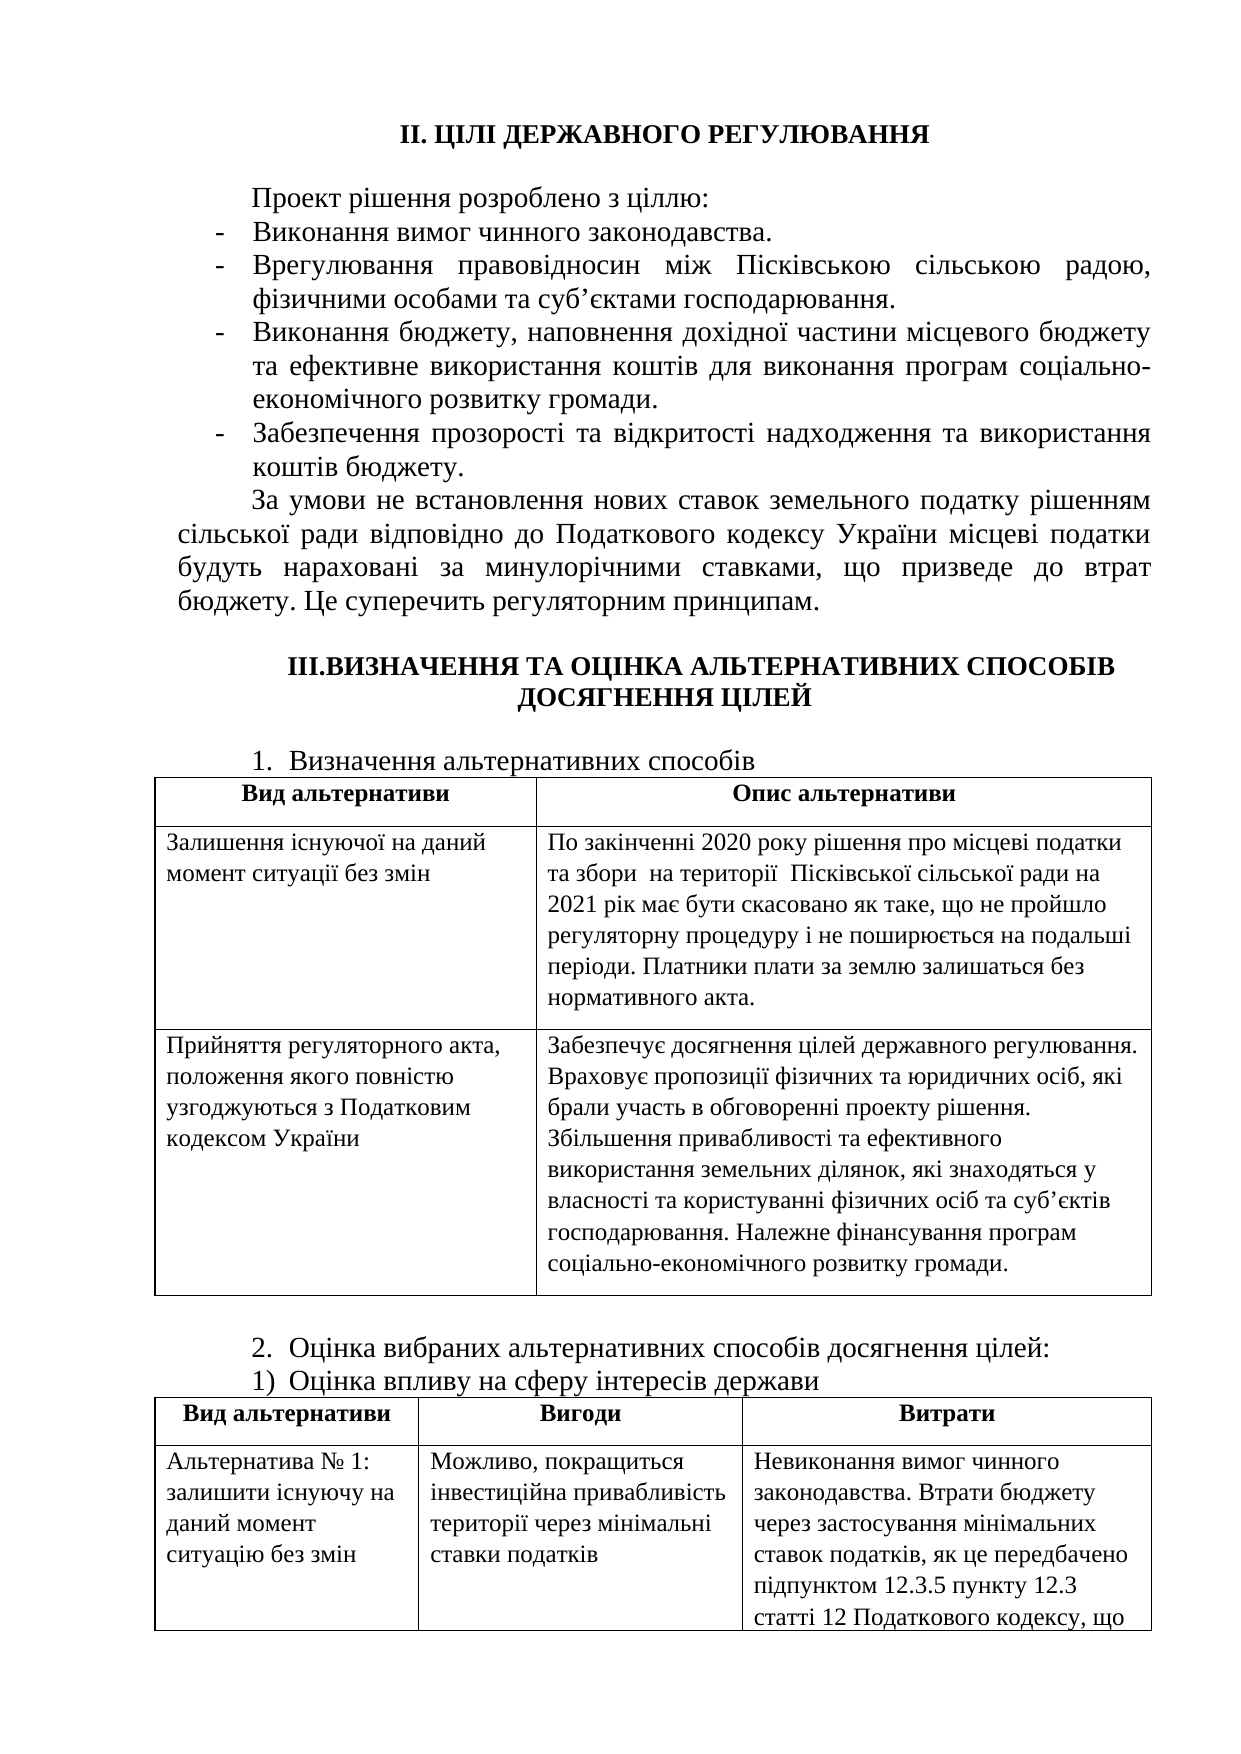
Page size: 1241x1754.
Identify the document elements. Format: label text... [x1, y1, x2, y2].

table_header Витрати [743, 1398, 1151, 1445]
table_header Вигоди [419, 1398, 742, 1445]
table_cell Залишення існуючої на даний момент ситуації без змін [156, 827, 536, 1029]
table_header Вид альтернативи [156, 778, 536, 826]
text III.ВИЗНАЧЕННЯ ТА ОЦІНКА АЛЬТЕРНАТИВНИХ СПОСОБІВ ДОСЯГНЕННЯ ЦІЛЕЙ [177, 650, 1152, 712]
list Оцінка вибраних альтернативних способів досягнення цілей: [251, 1330, 1152, 1363]
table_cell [419, 1446, 742, 1630]
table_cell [743, 1446, 1151, 1630]
text За умови не встановлення нових ставок земельного податку рішенням сільської ради відповідно до Податкового кодексу України місцеві податки будуть нараховані за минулорічними ставками, що призведе до втрат бюджету. Це суперечить регуляторним принципам. [177, 482, 1152, 616]
list Виконання бюджету, наповнення дохідної частини місцевого бюджету та ефективне використання коштів для виконання програм соціально-економічного розвитку громади. [215, 314, 1152, 415]
table_cell Прийняття регуляторного акта, положення якого повністю узгоджуються з Податковим кодексом України [156, 1030, 536, 1295]
text Проект рішення розроблено з ціллю: [177, 180, 1152, 214]
list Виконання вимог чинного законодавства. [215, 214, 1152, 247]
list Визначення альтернативних способів [251, 743, 1152, 777]
table_header Опис альтернативи [537, 778, 1151, 826]
text II. ЦІЛІ ДЕРЖАВНОГО РЕГУЛЮВАННЯ [177, 118, 1152, 149]
table_cell Забезпечує досягнення цілей державного регулювання. Враховує пропозиції фізичних та юридичних осіб, які брали участь в обговоренні проекту рішення. Збільшення привабливості та ефективного використання земельних ділянок, які знаходяться у власності та користуванні фізичних осіб та суб’єктів господарювання. Належне фінансування програм соціально-економічного розвитку громади. [537, 1030, 1151, 1295]
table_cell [156, 1446, 418, 1630]
list Врегулювання правовідносин між Пісківською сільською радою, фізичними особами та суб’єктами господарювання. [215, 247, 1152, 314]
table_cell По закінченні 2020 року рішення про місцеві податки та збори на території Пісківської сільської ради на 2021 рік має бути скасовано як таке, що не пройшло регуляторну процедуру і не поширюється на подальші періоди. Платники плати за землю залишаться без нормативного акта. [537, 827, 1151, 1029]
table_header Вид альтернативи [156, 1398, 418, 1445]
list Забезпечення прозорості та відкритості надходження та використання коштів бюджету. [215, 415, 1152, 482]
list Оцінка впливу на сферу інтересів держави [251, 1363, 1152, 1397]
